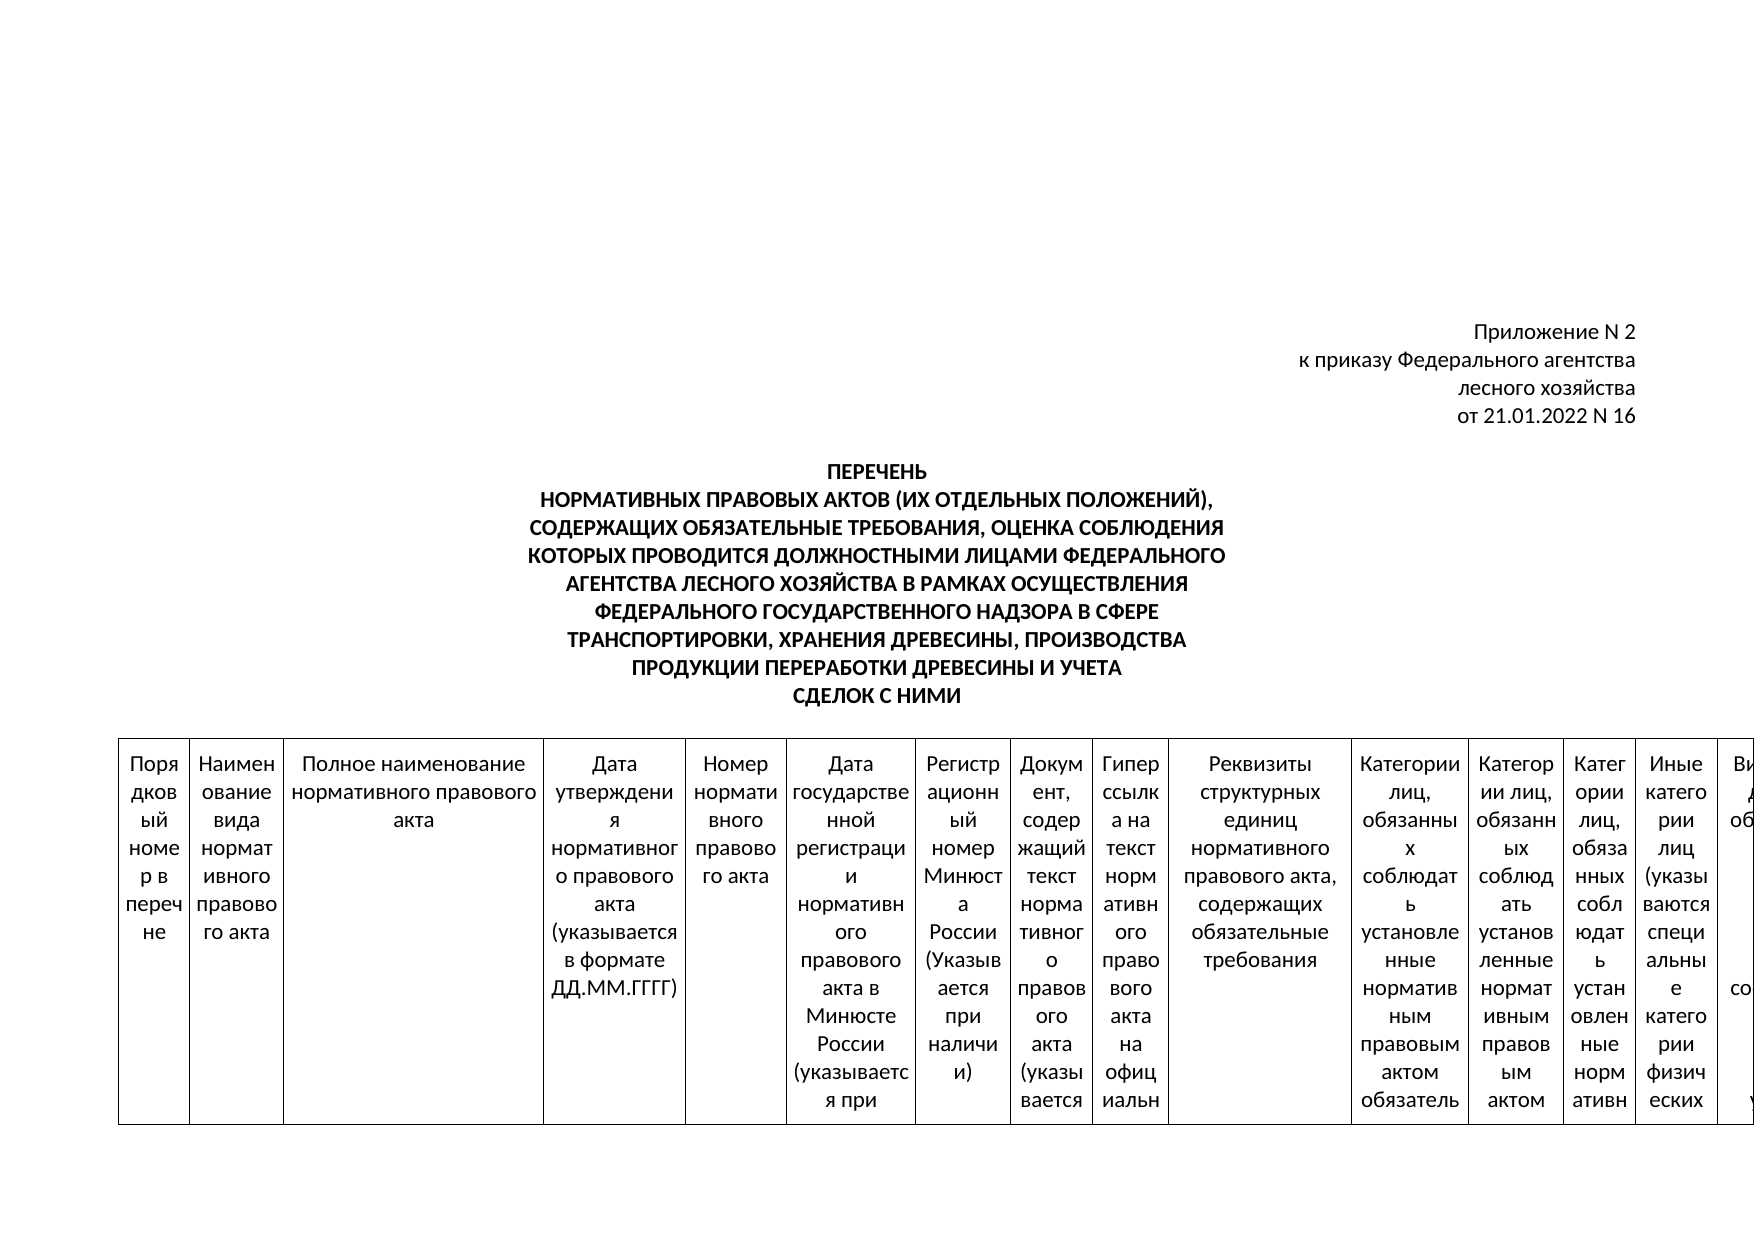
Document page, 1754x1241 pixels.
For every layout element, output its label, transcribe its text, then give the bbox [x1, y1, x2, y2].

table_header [190, 739, 283, 1124]
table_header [1011, 739, 1092, 1124]
title АГЕНТСТВА ЛЕСНОГО ХОЗЯЙСТВА В РАМКАХ ОСУЩЕСТВЛЕНИЯ [118, 569, 1636, 597]
title СОДЕРЖАЩИХ ОБЯЗАТЕЛЬНЫЕ ТРЕБОВАНИЯ, ОЦЕНКА СОБЛЮДЕНИЯ [118, 513, 1636, 541]
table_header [284, 739, 543, 1124]
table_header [1352, 739, 1468, 1124]
text Приложение N 2 [118, 317, 1636, 345]
title СДЕЛОК С НИМИ [118, 682, 1636, 709]
title КОТОРЫХ ПРОВОДИТСЯ ДОЛЖНОСТНЫМИ ЛИЦАМИ ФЕДЕРАЛЬНОГО [118, 541, 1636, 569]
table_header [1469, 739, 1563, 1124]
text лесного хозяйства [118, 373, 1636, 401]
title ПРОДУКЦИИ ПЕРЕРАБОТКИ ДРЕВЕСИНЫ И УЧЕТА [118, 653, 1636, 682]
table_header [1636, 739, 1717, 1124]
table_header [544, 739, 685, 1124]
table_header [787, 739, 915, 1124]
title ТРАНСПОРТИРОВКИ, ХРАНЕНИЯ ДРЕВЕСИНЫ, ПРОИЗВОДСТВА [118, 626, 1636, 653]
title НОРМАТИВНЫХ ПРАВОВЫХ АКТОВ (ИХ ОТДЕЛЬНЫХ ПОЛОЖЕНИЙ), [118, 485, 1636, 513]
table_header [119, 739, 189, 1124]
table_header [1169, 739, 1351, 1124]
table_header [1093, 739, 1168, 1124]
title ФЕДЕРАЛЬНОГО ГОСУДАРСТВЕННОГО НАДЗОРА В СФЕРЕ [118, 597, 1636, 626]
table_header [916, 739, 1010, 1124]
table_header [1564, 739, 1635, 1124]
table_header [686, 739, 786, 1124]
text от 21.01.2022 N 16 [118, 401, 1636, 429]
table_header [1718, 739, 1753, 1124]
title ПЕРЕЧЕНЬ [118, 457, 1636, 485]
text к приказу Федерального агентства [118, 345, 1636, 373]
